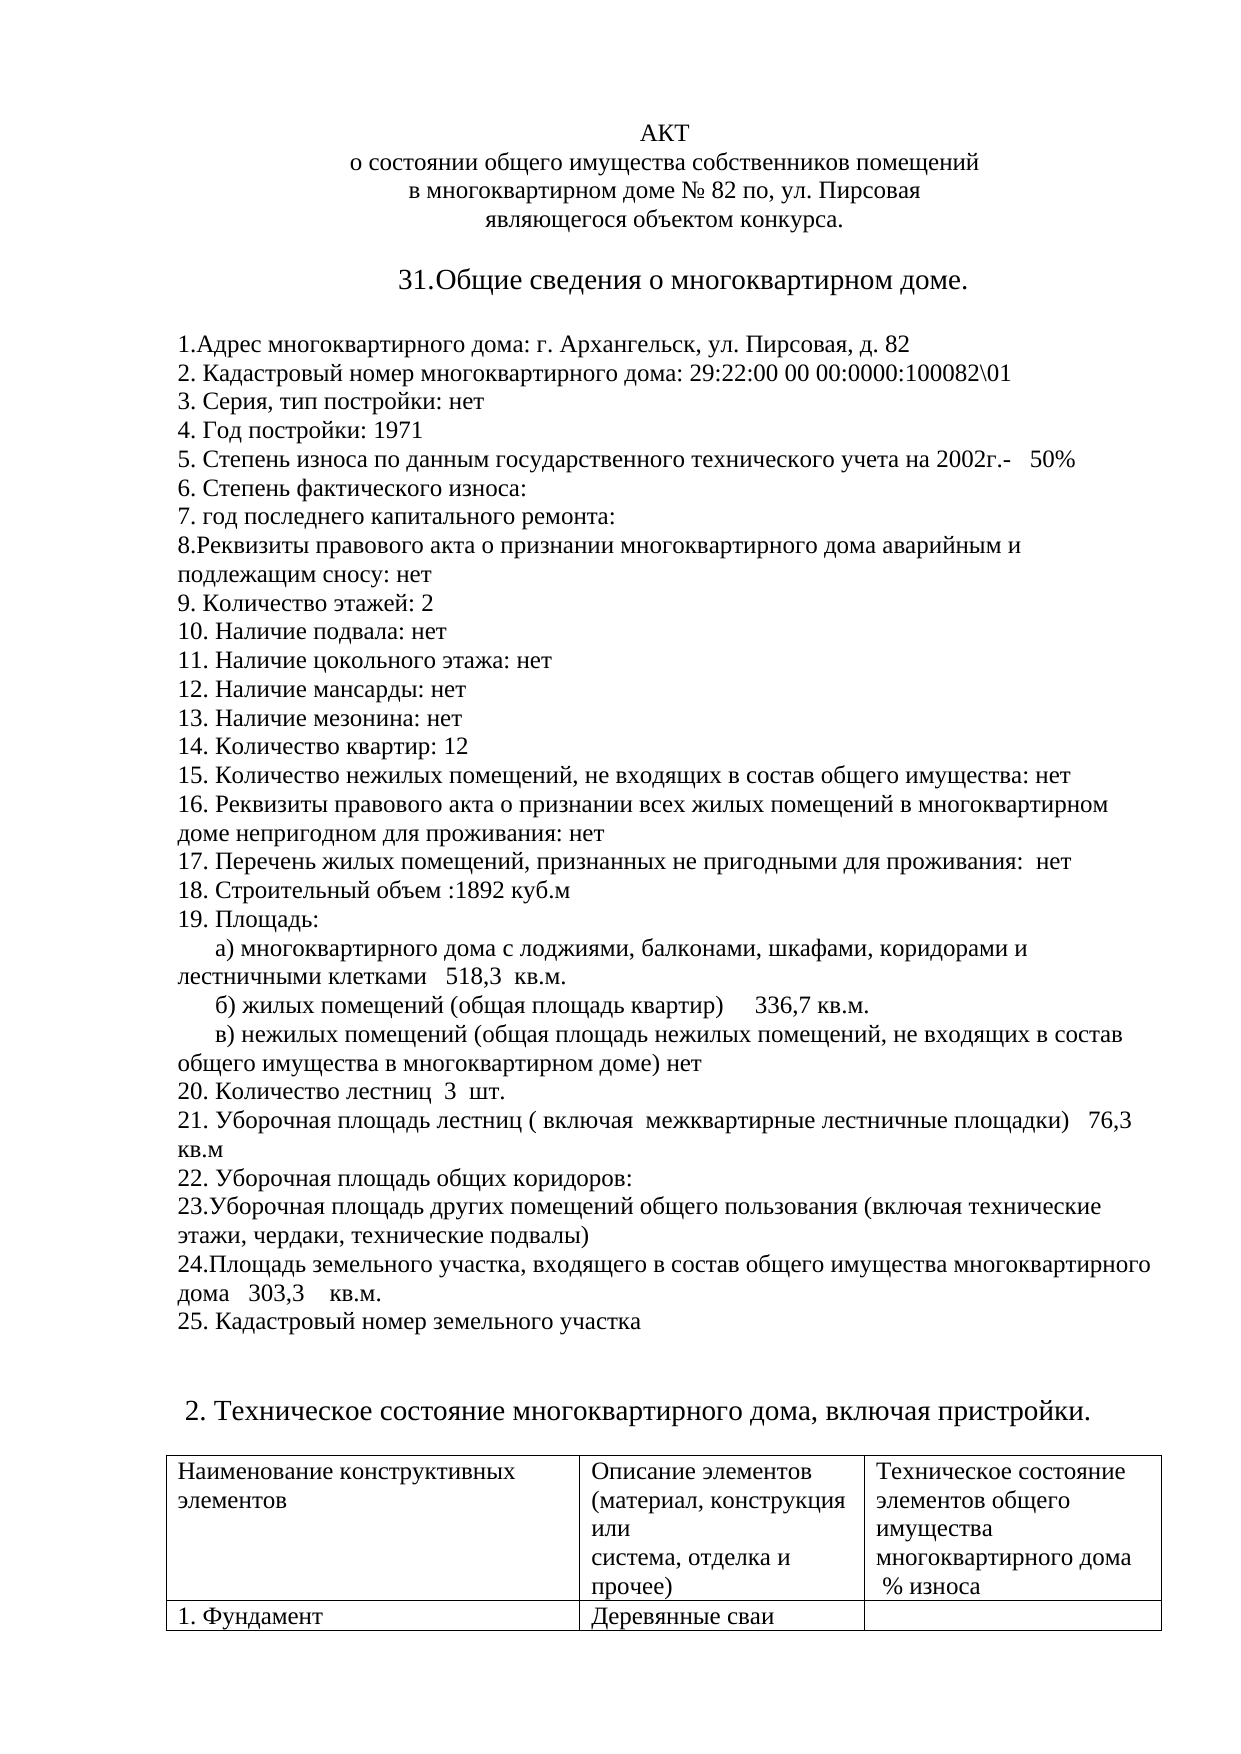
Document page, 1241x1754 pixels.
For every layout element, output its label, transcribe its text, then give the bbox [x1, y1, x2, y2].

text 18. Строительный объем :1892 куб.м [177, 875, 1152, 904]
text 22. Уборочная площадь общих коридоров: [177, 1163, 1152, 1191]
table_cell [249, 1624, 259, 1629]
text являющегося объектом конкурса. [177, 204, 1152, 233]
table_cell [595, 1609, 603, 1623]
text 25. Кадастровый номер земельного участка [177, 1306, 1152, 1335]
text о состоянии общего имущества собственников помещений [177, 147, 1152, 176]
text 13. Наличие мезонина: нет [177, 703, 1152, 731]
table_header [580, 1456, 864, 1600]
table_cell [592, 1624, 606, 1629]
text 4. Год постройки: 1971 [177, 415, 1152, 444]
text 9. Количество этажей: 2 [177, 588, 1152, 616]
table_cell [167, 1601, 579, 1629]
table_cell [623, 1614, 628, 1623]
text 8.Реквизиты правового акта о признании многоквартирного дома аварийным и подлежащим сносу: нет [177, 530, 1152, 588]
text 2. Кадастровый номер многоквартирного дома: 29:22:00 00 00:0000:100082\01 [177, 358, 1152, 386]
text 16. Реквизиты правового акта о признании всех жилых помещений в многоквартирном доме непригодном для проживания: нет [177, 789, 1152, 846]
text в многоквартирном доме № 82 по, ул. Пирсовая [177, 176, 1152, 204]
text 6. Степень фактического износа: [177, 473, 1152, 501]
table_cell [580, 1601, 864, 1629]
text 11. Наличие цокольного этажа: нет [177, 645, 1152, 674]
text 5. Степень износа по данным государственного технического учета на 2002г.- 50% [177, 444, 1152, 473]
text 10. Наличие подвала: нет [177, 616, 1152, 645]
text 19. Площадь: [177, 904, 1152, 933]
text 2. Техническое состояние многоквартирного дома, включая пристройки. [177, 1393, 1152, 1426]
text б) жилых помещений (общая площадь квартир) 336,7 кв.м. [177, 990, 1152, 1019]
text 12. Наличие мансарды: нет [177, 674, 1152, 703]
text АКТ [177, 118, 1152, 147]
text в) нежилых помещений (общая площадь нежилых помещений, не входящих в состав общего имущества в многоквартирном доме) нет [177, 1019, 1152, 1076]
text 21. Уборочная площадь лестниц ( включая межквартирные лестничные площадки) 76,3 кв.м [177, 1105, 1152, 1163]
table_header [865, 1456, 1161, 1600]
text 1.Адрес многоквартирного дома: г. Архангельск, ул. Пирсовая, д. 82 [177, 329, 1152, 358]
text 14. Количество квартир: 12 [177, 731, 1152, 760]
list Общие сведения о многоквартирном доме. [215, 262, 1152, 295]
text 15. Количество нежилых помещений, не входящих в состав общего имущества: нет [177, 760, 1152, 789]
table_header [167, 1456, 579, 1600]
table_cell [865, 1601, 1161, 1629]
text 17. Перечень жилых помещений, признанных не пригодными для проживания: нет [177, 846, 1152, 875]
text 24.Площадь земельного участка, входящего в состав общего имущества многоквартирного дома 303,3 кв.м. [177, 1249, 1152, 1306]
text 7. год последнего капитального ремонта: [177, 501, 1152, 530]
text 20. Количество лестниц 3 шт. [177, 1076, 1152, 1105]
text 3. Серия, тип постройки: нет [177, 386, 1152, 415]
text 23.Уборочная площадь других помещений общего пользования (включая технические этажи, чердаки, технические подвалы) [177, 1191, 1152, 1249]
text а) многоквартирного дома с лоджиями, балконами, шкафами, коридорами и лестничными клетками 518,3 кв.м. [177, 933, 1152, 990]
